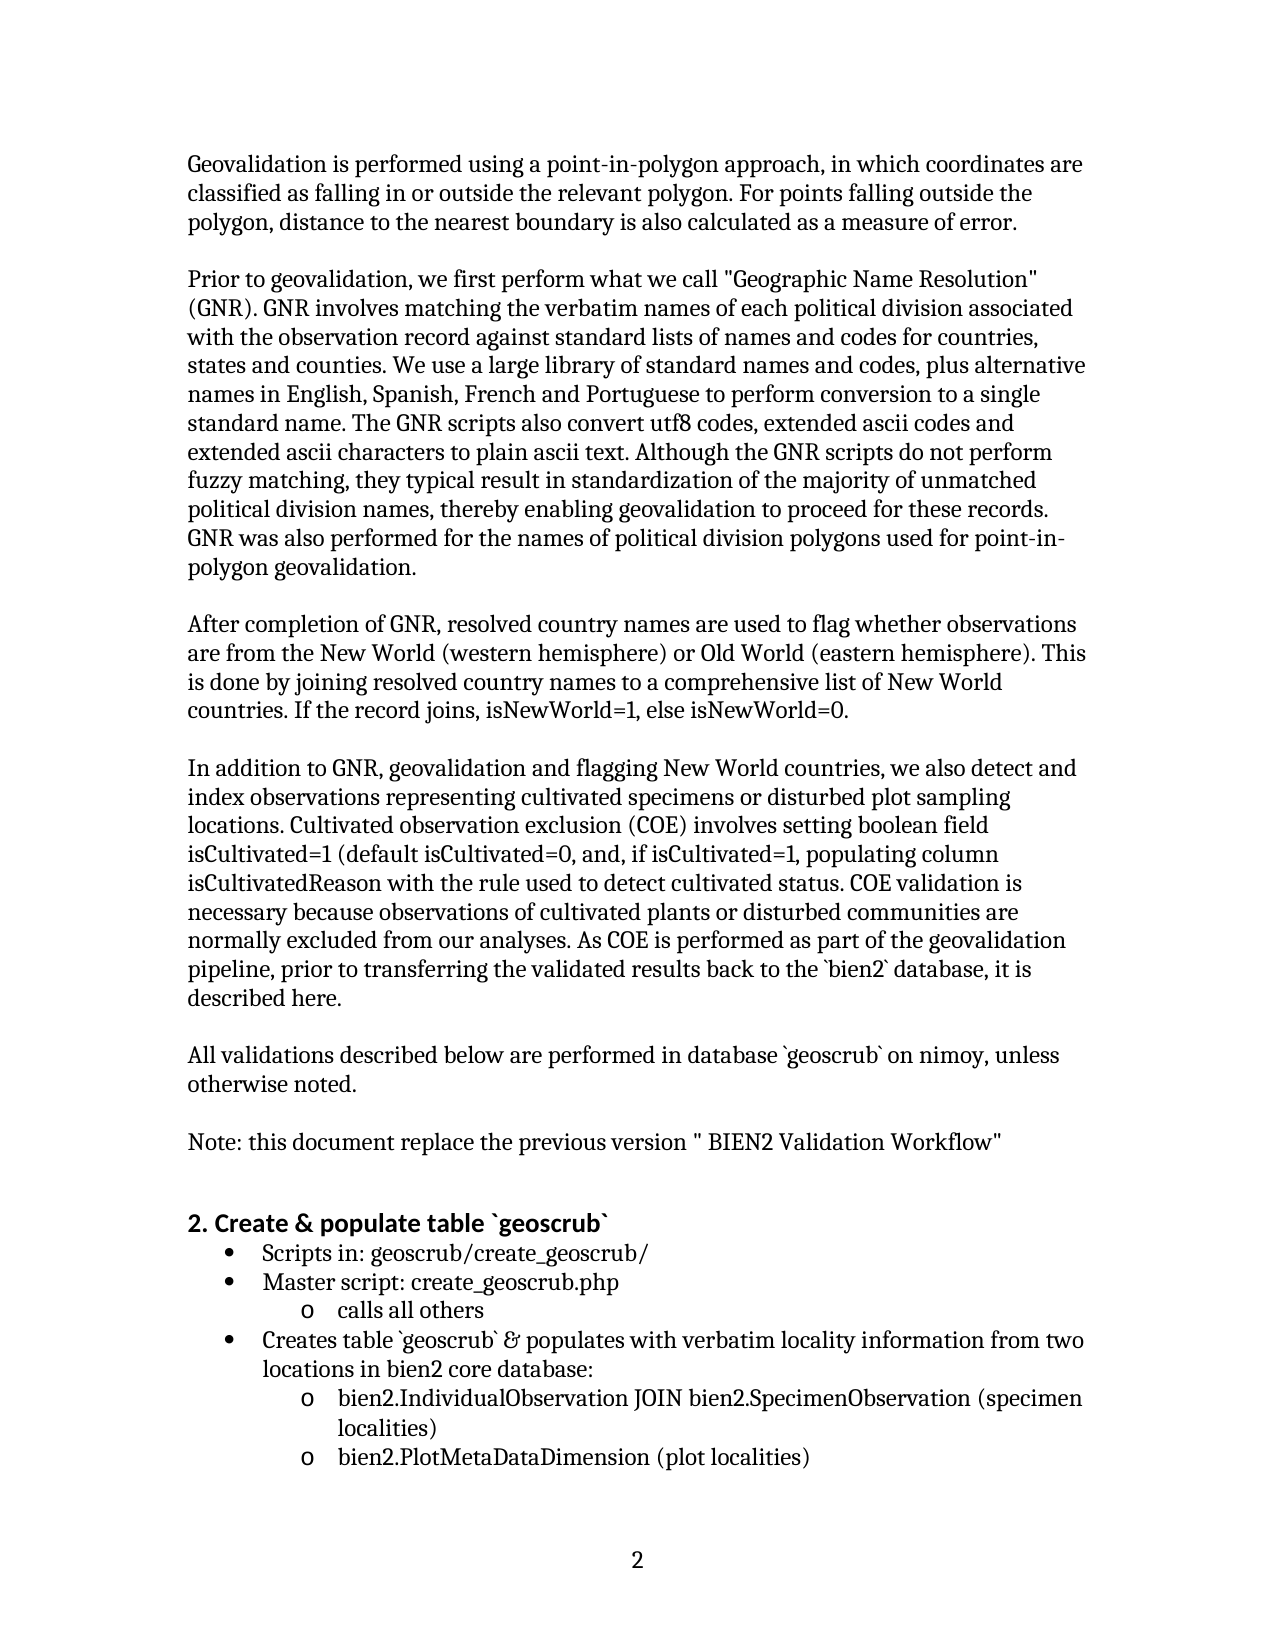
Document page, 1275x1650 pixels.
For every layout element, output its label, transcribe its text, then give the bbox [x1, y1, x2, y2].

text All validations described below are performed in database `geoscrub` on nimoy, unless otherwise noted. [187, 1041, 1087, 1099]
list calls all others [300, 1296, 1087, 1326]
list bien2.IndividualObservation JOIN bien2.SpecimenObservation (specimen localities) [300, 1384, 1087, 1443]
text Geovalidation is performed using a point-in-polygon approach, in which coordinates are classified as falling in or outside the relevant polygon. For points falling outside the polygon, distance to the nearest boundary is also calculated as a measure of error. [187, 150, 1087, 236]
text In addition to GNR, geovalidation and flagging New World countries, we also detect and index observations representing cultivated specimens or disturbed plot sampling locations. Cultivated observation exclusion (COE) involves setting boolean field isCultivated=1 (default isCultivated=0, and, if isCultivated=1, populating column isCultivatedReason with the rule used to detect cultivated status. COE validation is necessary because observations of cultivated plants or disturbed communities are normally excluded from our analyses. As COE is performed as part of the geovalidation pipeline, prior to transferring the validated results back to the `bien2` database, it is described here. [187, 754, 1087, 1012]
list bien2.PlotMetaDataDimension (plot localities) [300, 1443, 1087, 1473]
list Creates table `geoscrub` & populates with verbatim locality information from two locations in bien2 core database: [225, 1326, 1087, 1384]
text Note: this document replace the previous version " BIEN2 Validation Workflow" [187, 1127, 1087, 1156]
list Master script: create_geoscrub.php [225, 1268, 1087, 1296]
subtitle 2. Create & populate table `geoscrub` [187, 1206, 1087, 1239]
text After completion of GNR, resolved country names are used to flag whether observations are from the New World (western hemisphere) or Old World (eastern hemisphere). This is done by joining resolved country names to a comprehensive list of New World countries. If the record joins, isNewWorld=1, else isNewWorld=0. [187, 610, 1087, 725]
text Prior to geovalidation, we first perform what we call "Geographic Name Resolution" (GNR). GNR involves matching the verbatim names of each political division associated with the observation record against standard lists of names and codes for countries, states and counties. We use a large library of standard names and codes, plus alternative names in English, Spanish, French and Portuguese to perform conversion to a single standard name. The GNR scripts also convert utf8 codes, extended ascii codes and extended ascii characters to plain ascii text. Although the GNR scripts do not perform fuzzy matching, they typical result in standardization of the majority of unmatched political division names, thereby enabling geovalidation to proceed for these records. GNR was also performed for the names of political division polygons used for point-in-polygon geovalidation. [187, 265, 1087, 581]
list Scripts in: geoscrub/create_geoscrub/ [225, 1239, 1087, 1268]
